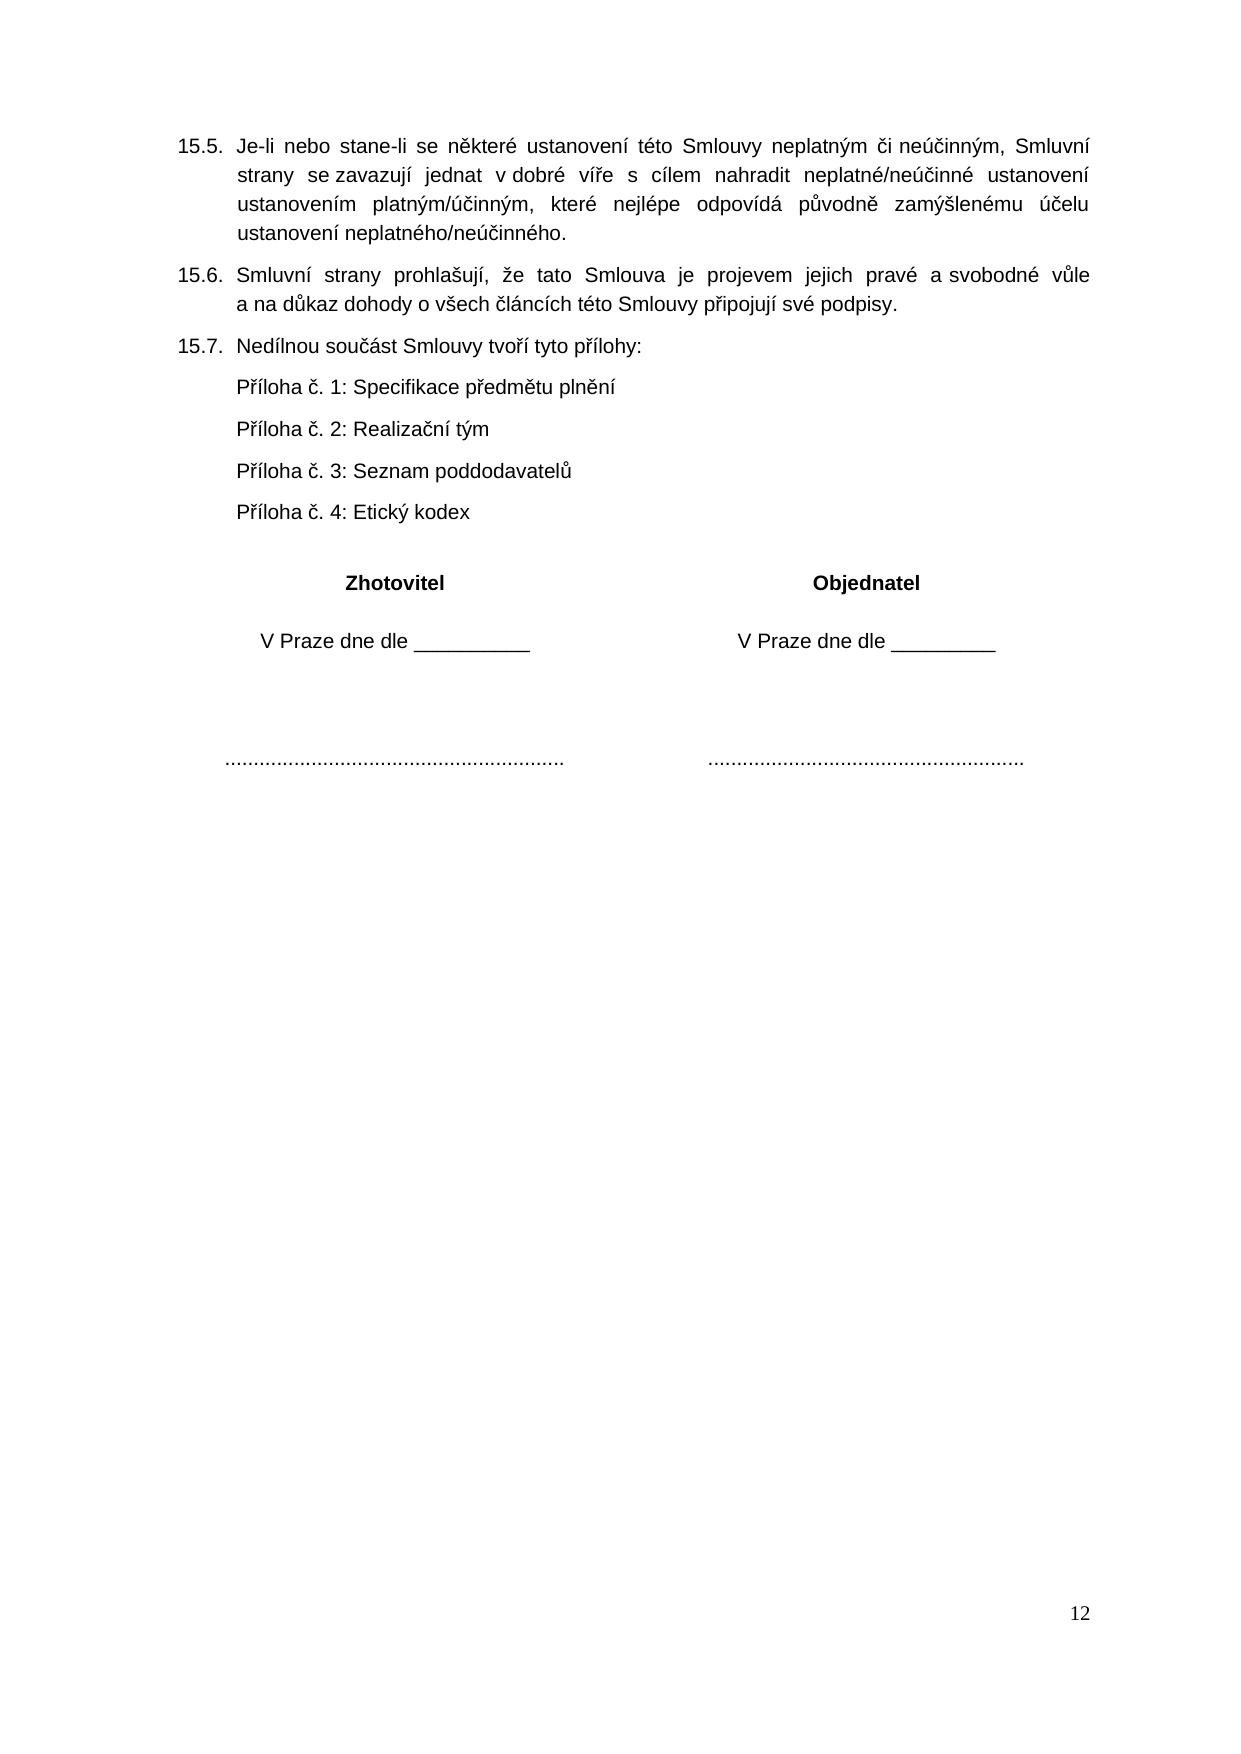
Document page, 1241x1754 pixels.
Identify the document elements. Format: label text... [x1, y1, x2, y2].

table_header Zhotovitel V Praze dne dle __________ [177, 566, 613, 682]
table_cell ........................................................... [177, 683, 613, 812]
list Nedílnou součást Smlouvy tvoří tyto přílohy: [177, 328, 1090, 357]
text Příloha č. 3: Seznam poddodavatelů [236, 453, 1090, 482]
text Příloha č. 2: Realizační tým [236, 412, 1090, 441]
text Příloha č. 4: Etický kodex [236, 495, 1090, 524]
text Příloha č. 1: Specifikace předmětu plnění [236, 370, 1090, 399]
table_cell ....................................................... [613, 683, 1120, 812]
list Smluvní strany prohlašují, že tato Smlouva je projevem jejich pravé a svobodné vůle a na důkaz dohody o všech článcích této Smlouvy připojují své podpisy. [177, 257, 1090, 316]
table_header Objednatel V Praze dne dle _________ [613, 566, 1120, 682]
list Je-li nebo stane-li se některé ustanovení této Smlouvy neplatným či neúčinným, Smluvní strany se zavazují jednat v dobré víře s cílem nahradit neplatné/neúčinné ustanovení ustanovením platným/účinným, které nejlépe odpovídá původně zamýšlenému účelu ustanovení neplatného/neúčinného. [177, 128, 1090, 245]
